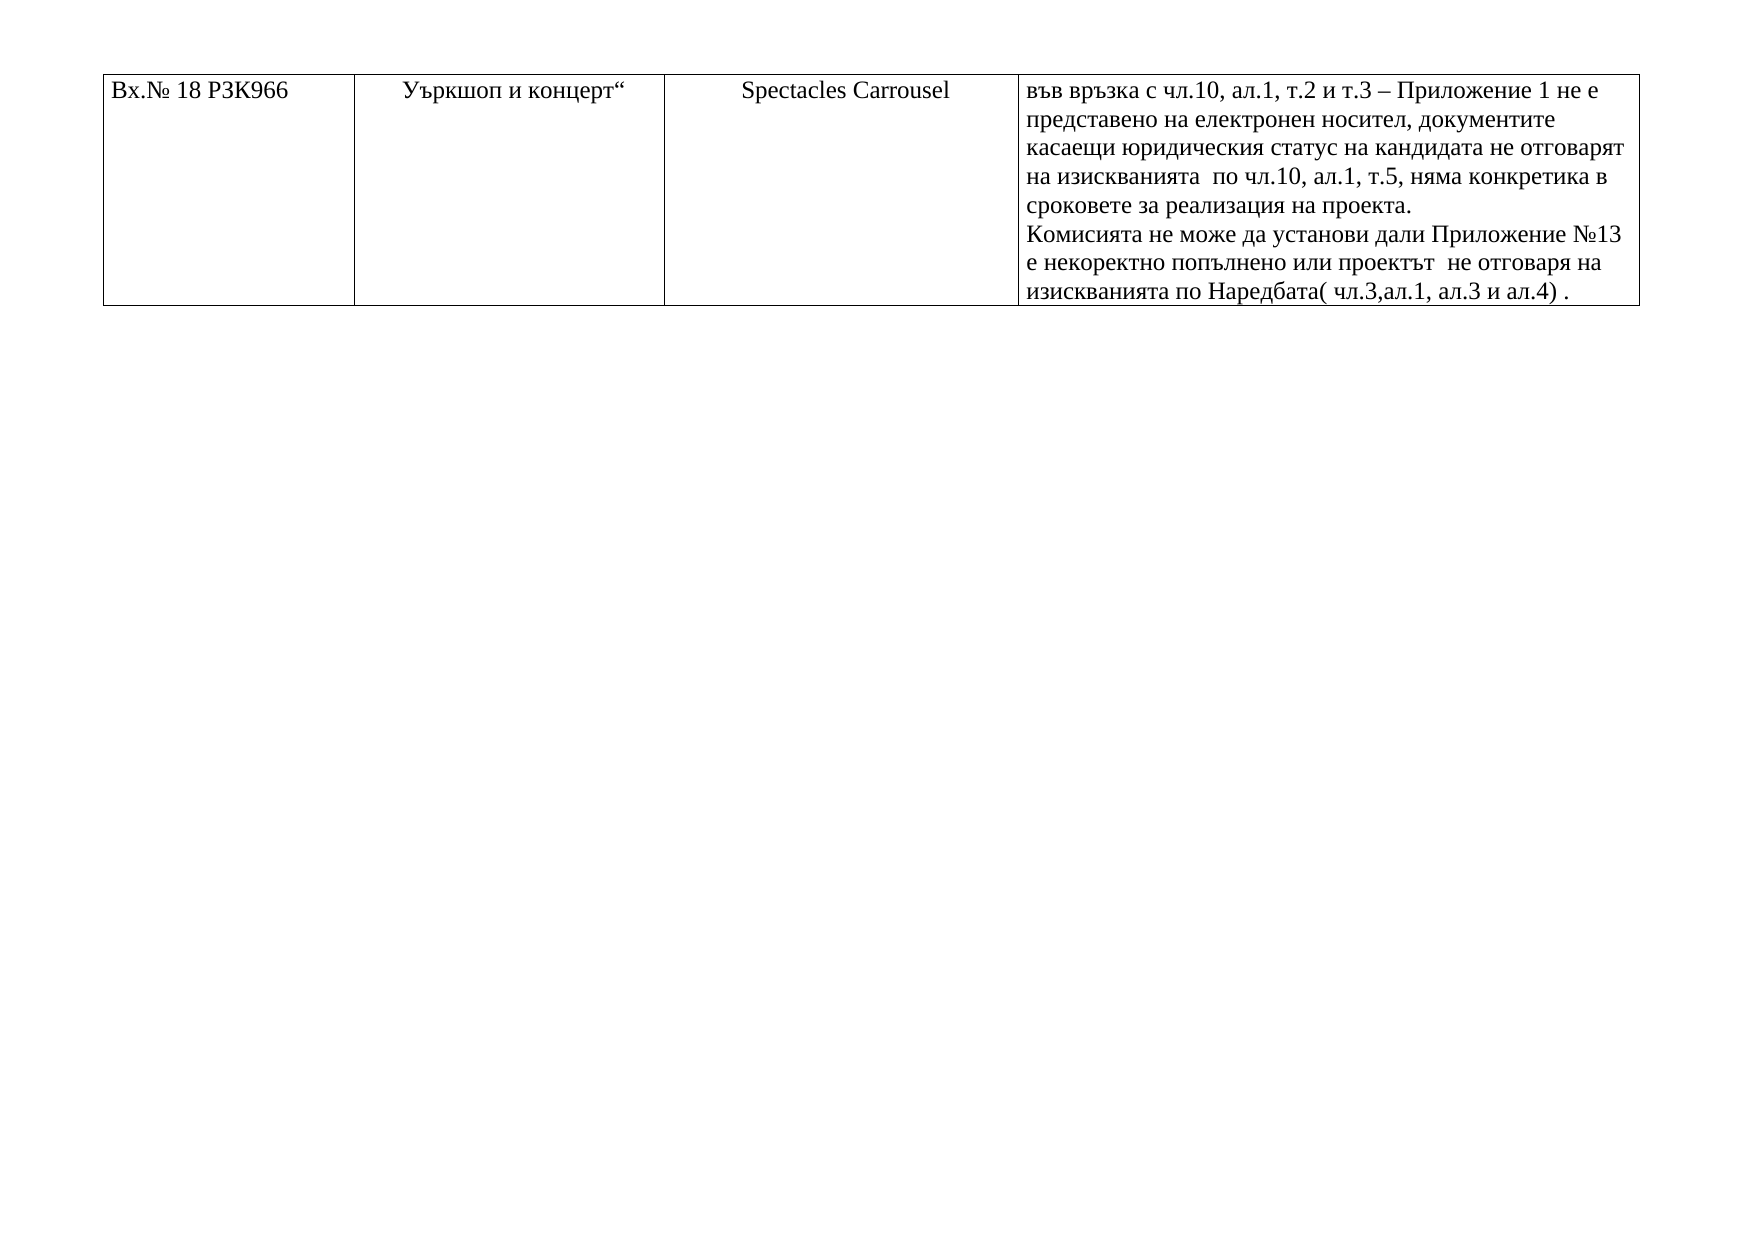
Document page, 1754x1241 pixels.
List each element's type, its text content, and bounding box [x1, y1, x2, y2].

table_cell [1019, 75, 1639, 305]
table_cell 75. Вх.№ 18 РЗК966 [104, 75, 354, 305]
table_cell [355, 75, 664, 305]
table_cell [665, 75, 1018, 305]
